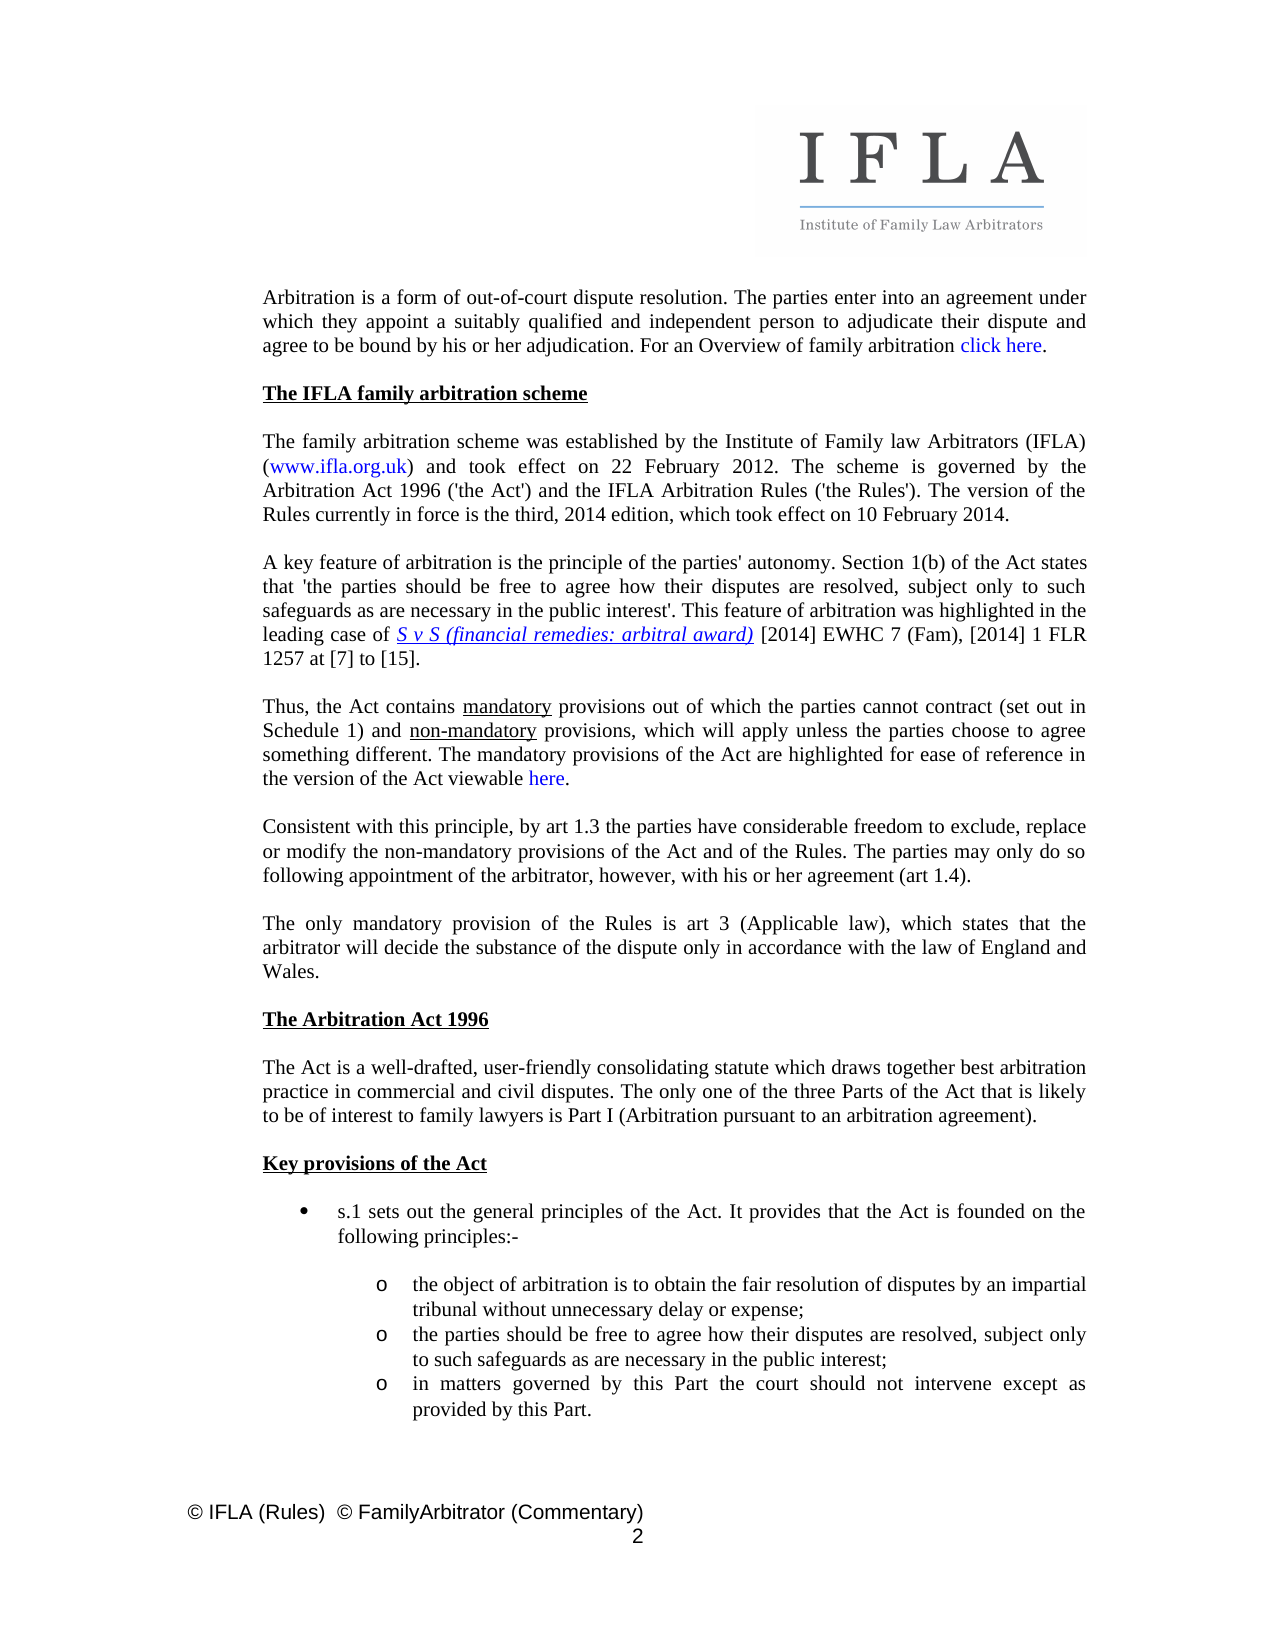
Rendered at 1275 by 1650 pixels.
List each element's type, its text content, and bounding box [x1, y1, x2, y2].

text The Act is a well-drafted, user-friendly consolidating statute which draws together best arbitration practice in commercial and civil disputes. The only one of the three Parts of the Act that is likely to be of interest to family lawyers is Part I (Arbitration pursuant to an arbitration agreement). [262, 1055, 1087, 1127]
text The family arbitration scheme was established by the Institute of Family law Arbitrators (IFLA) (www.ifla.org.uk) and took effect on 22 February 2012. The scheme is governed by the Arbitration Act 1996 ('the Act') and the IFLA Arbitration Rules ('the Rules'). The version of the Rules currently in force is the third, 2014 edition, which took effect on 10 February 2014. [262, 429, 1087, 526]
text A key feature of arbitration is the principle of the parties' autonomy. Section 1(b) of the Act states that 'the parties should be free to agree how their disputes are resolved, subject only to such safeguards as are necessary in the public interest'. This feature of arbitration was highlighted in the leading case of S v S (financial remedies: arbitral award) [2014] EWHC 7 (Fam), [2014] 1 FLR 1257 at [7] to [15]. [262, 550, 1087, 670]
text The only mandatory provision of the Rules is art 3 (Applicable law), which states that the arbitrator will decide the substance of the dispute only in accordance with the law of England and Wales. [262, 911, 1087, 983]
list in matters governed by this Part the court should not intervene except as provided by this Part. [375, 1371, 1087, 1421]
text Thus, the Act contains mandatory provisions out of which the parties cannot contract (set out in Schedule 1) and non-mandatory provisions, which will apply unless the parties choose to agree something different. The mandatory provisions of the Act are highlighted for ease of reference in the version of the Act viewable here. [262, 694, 1087, 790]
text Key provisions of the Act [187, 1151, 1087, 1175]
text The Arbitration Act 1996 [187, 1007, 1087, 1031]
text Arbitration is a form of out-of-court dispute resolution. The parties enter into an agreement under which they appoint a suitably qualified and independent person to adjudicate their dispute and agree to be bound by his or her adjudication. For an Overview of family arbitration click here. [262, 285, 1087, 357]
list the parties should be free to agree how their disputes are resolved, subject only to such safeguards as are necessary in the public interest; [375, 1321, 1087, 1371]
text Consistent with this principle, by art 1.3 the parties have considerable freedom to exclude, replace or modify the non-mandatory provisions of the Act and of the Rules. The parties may only do so following appointment of the arbitrator, however, with his or her agreement (art 1.4). [262, 814, 1087, 887]
list s.1 sets out the general principles of the Act. It provides that the Act is founded on the following principles:- [300, 1199, 1087, 1248]
picture [755, 105, 1088, 257]
text The IFLA family arbitration scheme [262, 381, 1087, 405]
list the object of arbitration is to obtain the fair resolution of disputes by an impartial tribunal without unnecessary delay or expense; [375, 1272, 1087, 1321]
